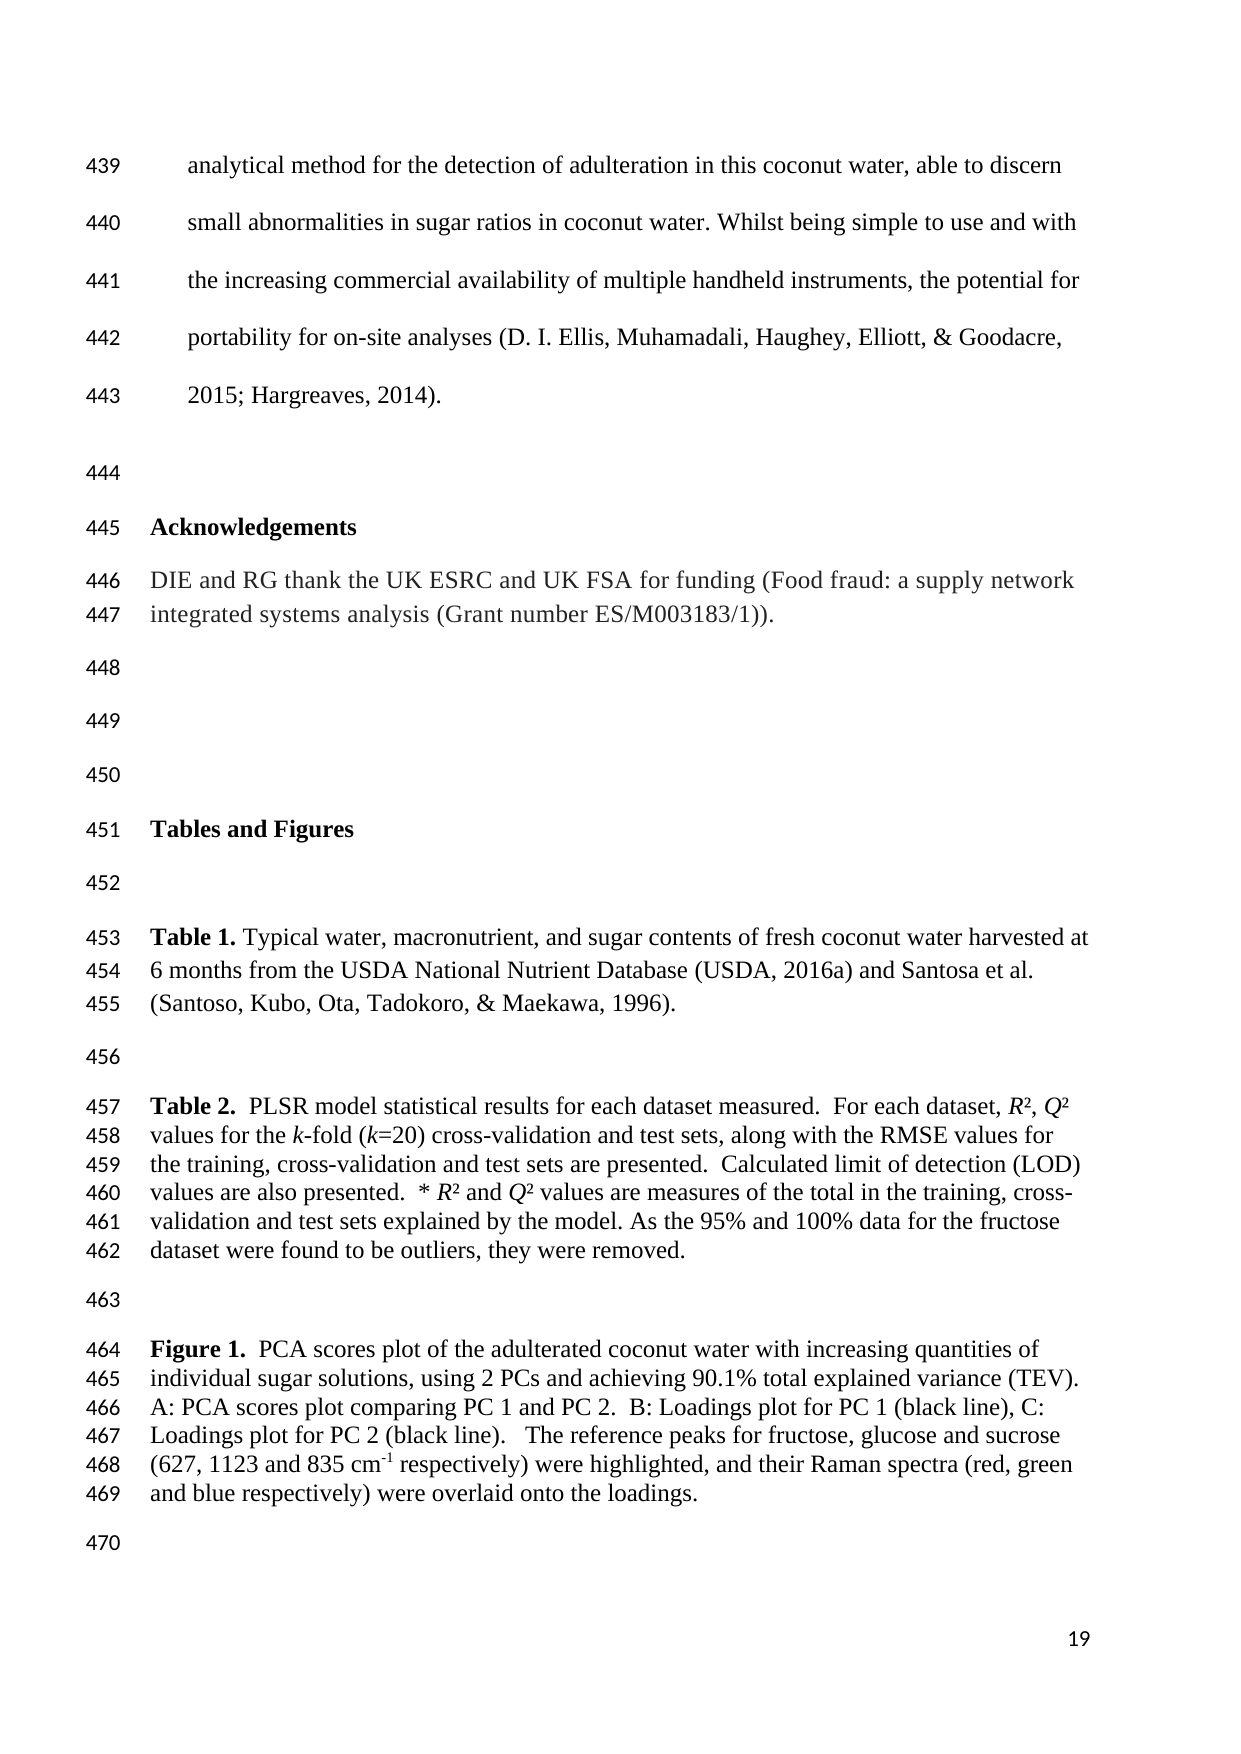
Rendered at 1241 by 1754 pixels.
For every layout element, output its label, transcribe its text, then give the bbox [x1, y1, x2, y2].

text Figure 1. PCA scores plot of the adulterated coconut water with increasing quantities of individual sugar solutions, using 2 PCs and achieving 90.1% total explained variance (TEV). A: PCA scores plot comparing PC 1 and PC 2. B: Loadings plot for PC 1 (black line), C: Loadings plot for PC 2 (black line). The reference peaks for fructose, glucose and sucrose (627, 1123 and 835 cm-1 respectively) were highlighted, and their Raman spectra (red, green and blue respectively) were overlaid onto the loadings. [150, 1334, 1090, 1507]
text Table 2. PLSR model statistical results for each dataset measured. For each dataset, R², Q² values for the k-fold (k=20) cross-validation and test sets, along with the RMSE values for the training, cross-validation and test sets are presented. Calculated limit of detection (LOD) values are also presented. * R² and Q² values are measures of the total in the training, cross-validation and test sets explained by the model. As the 95% and 100% data for the fructose dataset were found to be outliers, they were removed. [150, 1091, 1090, 1264]
text Tables and Figures [150, 814, 1090, 843]
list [187, 150, 1090, 409]
text Table 1. Typical water, macronutrient, and sugar contents of fresh coconut water harvested at 6 months from the USDA National Nutrient Database (USDA, 2016a) and Santosa et al. (Santoso, Kubo, Ota, Tadokoro, & Maekawa, 1996). [150, 922, 1090, 1017]
text DIE and RG thank the UK ESRC and UK FSA for funding (Food fraud: a supply network integrated systems analysis (Grant number ES/M003183/1)). [150, 566, 1090, 627]
text Acknowledgements [150, 512, 1090, 541]
